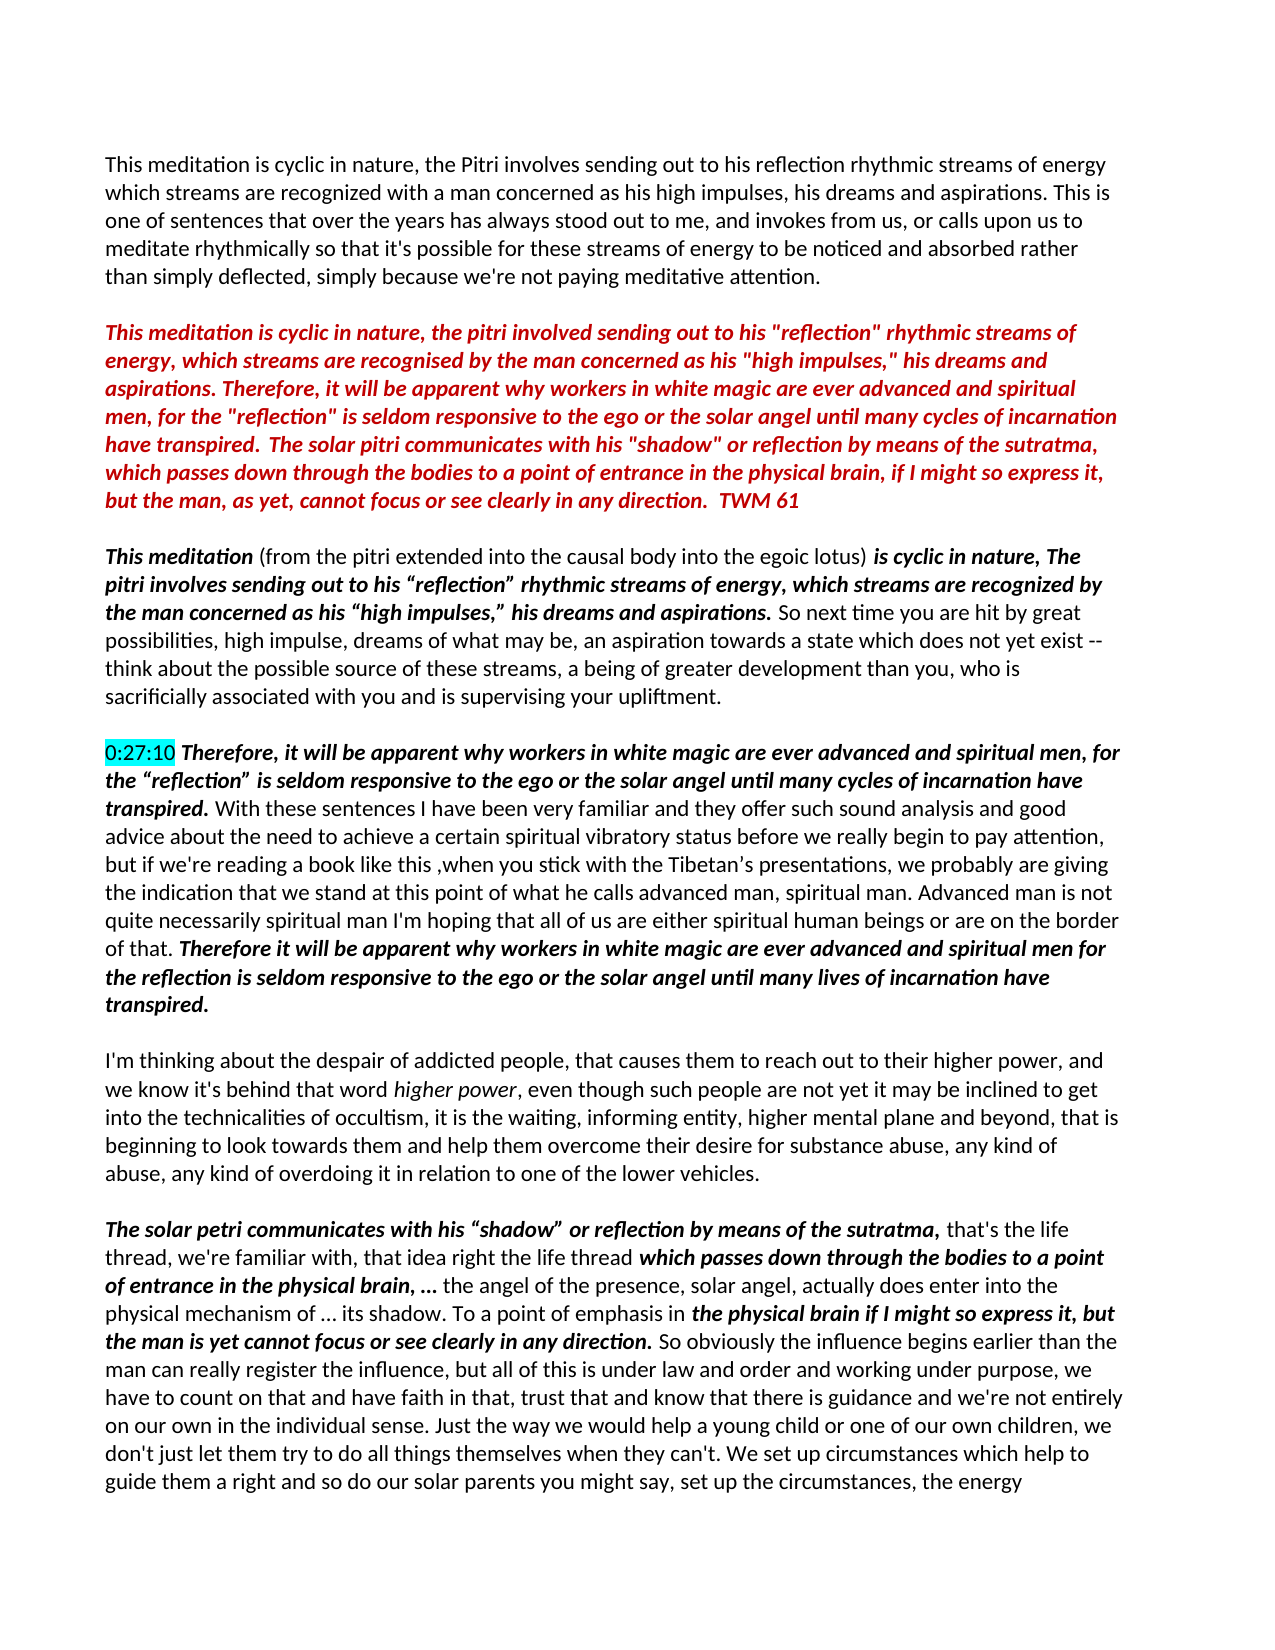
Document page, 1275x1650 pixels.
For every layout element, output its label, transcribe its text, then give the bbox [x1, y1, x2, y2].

text This meditation (from the pitri extended into the causal body into the egoic lotus) is cyclic in nature, The pitri involves sending out to his “reflection” rhythmic streams of energy, which streams are recognized by the man concerned as his “high impulses,” his dreams and aspirations. So next time you are hit by great possibilities, high impulse, dreams of what may be, an aspiration towards a state which does not yet exist -- think about the possible source of these streams, a being of greater development than you, who is sacrificially associated with you and is supervising your upliftment. [105, 542, 1125, 710]
text This meditation is cyclic in nature, the pitri involved sending out to his "reflection" rhythmic streams of energy, which streams are recognised by the man concerned as his "high impulses," his dreams and aspirations. Therefore, it will be apparent why workers in white magic are ever advanced and spiritual men, for the "reflection" is seldom responsive to the ego or the solar angel until many cycles of incarnation have transpired. The solar pitri communicates with his "shadow" or reflection by means of the sutratma, which passes down through the bodies to a point of entrance in the physical brain, if I might so express it, but the man, as yet, cannot focus or see clearly in any direction. TWM 61 [105, 318, 1125, 514]
text This meditation is cyclic in nature, the Pitri involves sending out to his reflection rhythmic streams of energy which streams are recognized with a man concerned as his high impulses, his dreams and aspirations. This is one of sentences that over the years has always stood out to me, and invokes from us, or calls upon us to meditate rhythmically so that it's possible for these streams of energy to be noticed and absorbed rather than simply deflected, simply because we're not paying meditative attention. [105, 150, 1125, 290]
text 0:27:10 Therefore, it will be apparent why workers in white magic are ever advanced and spiritual men, for the “reflection” is seldom responsive to the ego or the solar angel until many cycles of incarnation have transpired. With these sentences I have been very familiar and they offer such sound analysis and good advice about the need to achieve a certain spiritual vibratory status before we really begin to pay attention, but if we're reading a book like this ,when you stick with the Tibetan’s presentations, we probably are giving the indication that we stand at this point of what he calls advanced man, spiritual man. Advanced man is not quite necessarily spiritual man I'm hoping that all of us are either spiritual human beings or are on the border of that. Therefore it will be apparent why workers in white magic are ever advanced and spiritual men for the reflection is seldom responsive to the ego or the solar angel until many lives of incarnation have transpired. [105, 738, 1125, 1019]
text I'm thinking about the despair of addicted people, that causes them to reach out to their higher power, and we know it's behind that word higher power, even though such people are not yet it may be inclined to get into the technicalities of occultism, it is the waiting, informing entity, higher mental plane and beyond, that is beginning to look towards them and help them overcome their desire for substance abuse, any kind of abuse, any kind of overdoing it in relation to one of the lower vehicles. [105, 1047, 1125, 1187]
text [105, 1215, 1125, 1495]
